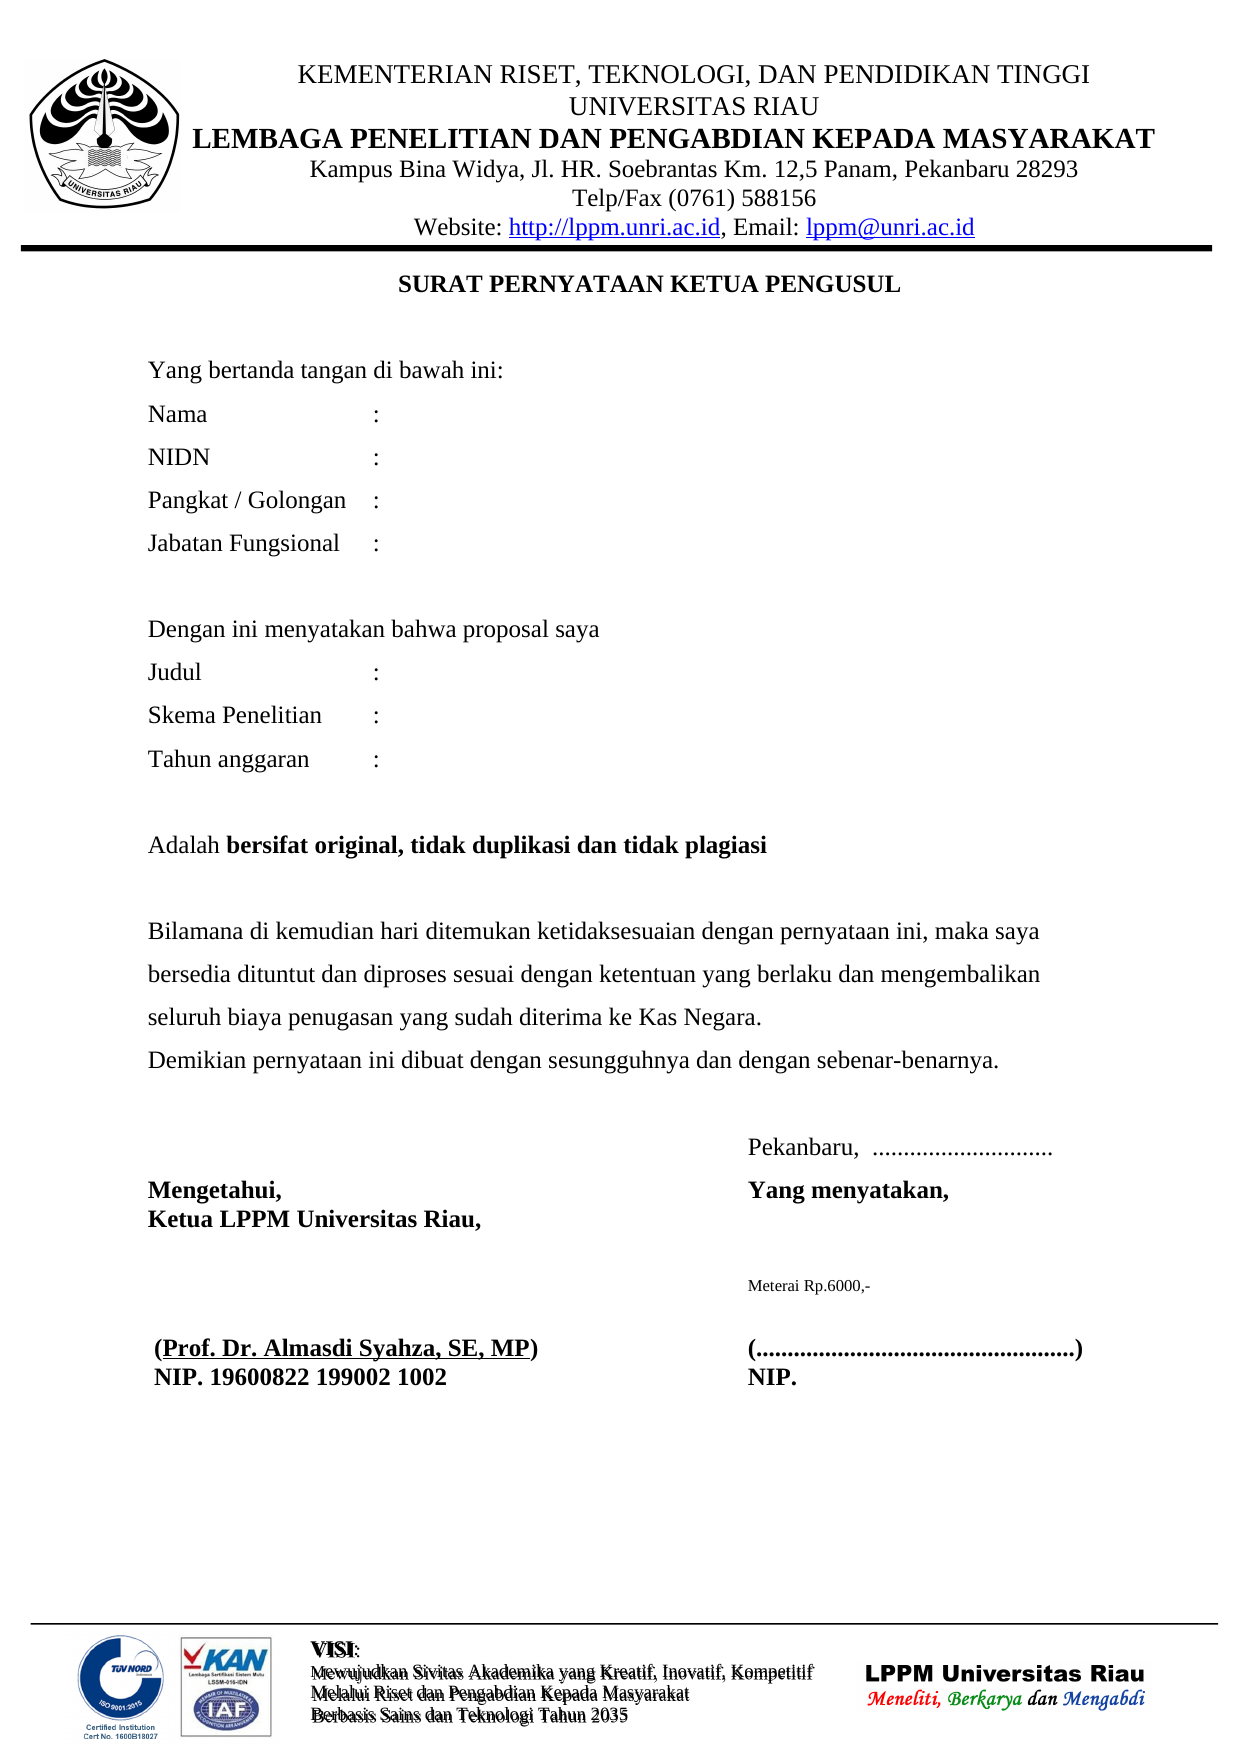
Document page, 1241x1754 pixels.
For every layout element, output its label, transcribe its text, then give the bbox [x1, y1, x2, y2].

text Tahun anggaran : [148, 744, 1152, 772]
picture [310, 1639, 817, 1730]
text Meterai Rp.6000,- [673, 1276, 1152, 1295]
text NIP. 19600822 199002 1002 NIP. [148, 1362, 1152, 1391]
text Pekanbaru, ............................. [673, 1132, 1152, 1161]
text seluruh biaya penugasan yang sudah diterima ke Kas Negara. [148, 1002, 1152, 1031]
text SURAT PERNYATAAN KETUA PENGUSUL [148, 269, 1152, 298]
text Skema Penelitian : [148, 701, 1152, 729]
picture [63, 1629, 280, 1749]
text Judul : [148, 657, 1152, 686]
text NIDN : [148, 442, 1152, 471]
picture [856, 1662, 1152, 1712]
text Adalah bersifat original, tidak duplikasi dan tidak plagiasi [148, 830, 1152, 859]
text Pangkat / Golongan : [148, 485, 1152, 514]
text Yang bertanda tangan di bawah ini: [148, 356, 1152, 384]
text Dengan ini menyatakan bahwa proposal saya [148, 614, 1152, 643]
text (Prof. Dr. Almasdi Syahza, SE, MP) (...................................................) [148, 1333, 1152, 1362]
text Bilamana di kemudian hari ditemukan ketidaksesuaian dengan pernyataan ini, maka saya [148, 916, 1152, 945]
text Demikian pernyataan ini dibuat dengan sesungguhnya dan dengan sebenar-benarnya. [148, 1046, 1152, 1074]
text Mengetahui, Yang menyatakan, [148, 1175, 1152, 1204]
picture [25, 59, 182, 213]
text bersedia dituntut dan diproses sesuai dengan ketentuan yang berlaku dan mengembalikan [148, 959, 1152, 988]
text Jabatan Fungsional : [148, 528, 1152, 557]
text Nama : [148, 399, 1152, 427]
text Ketua LPPM Universitas Riau, [148, 1204, 1152, 1232]
